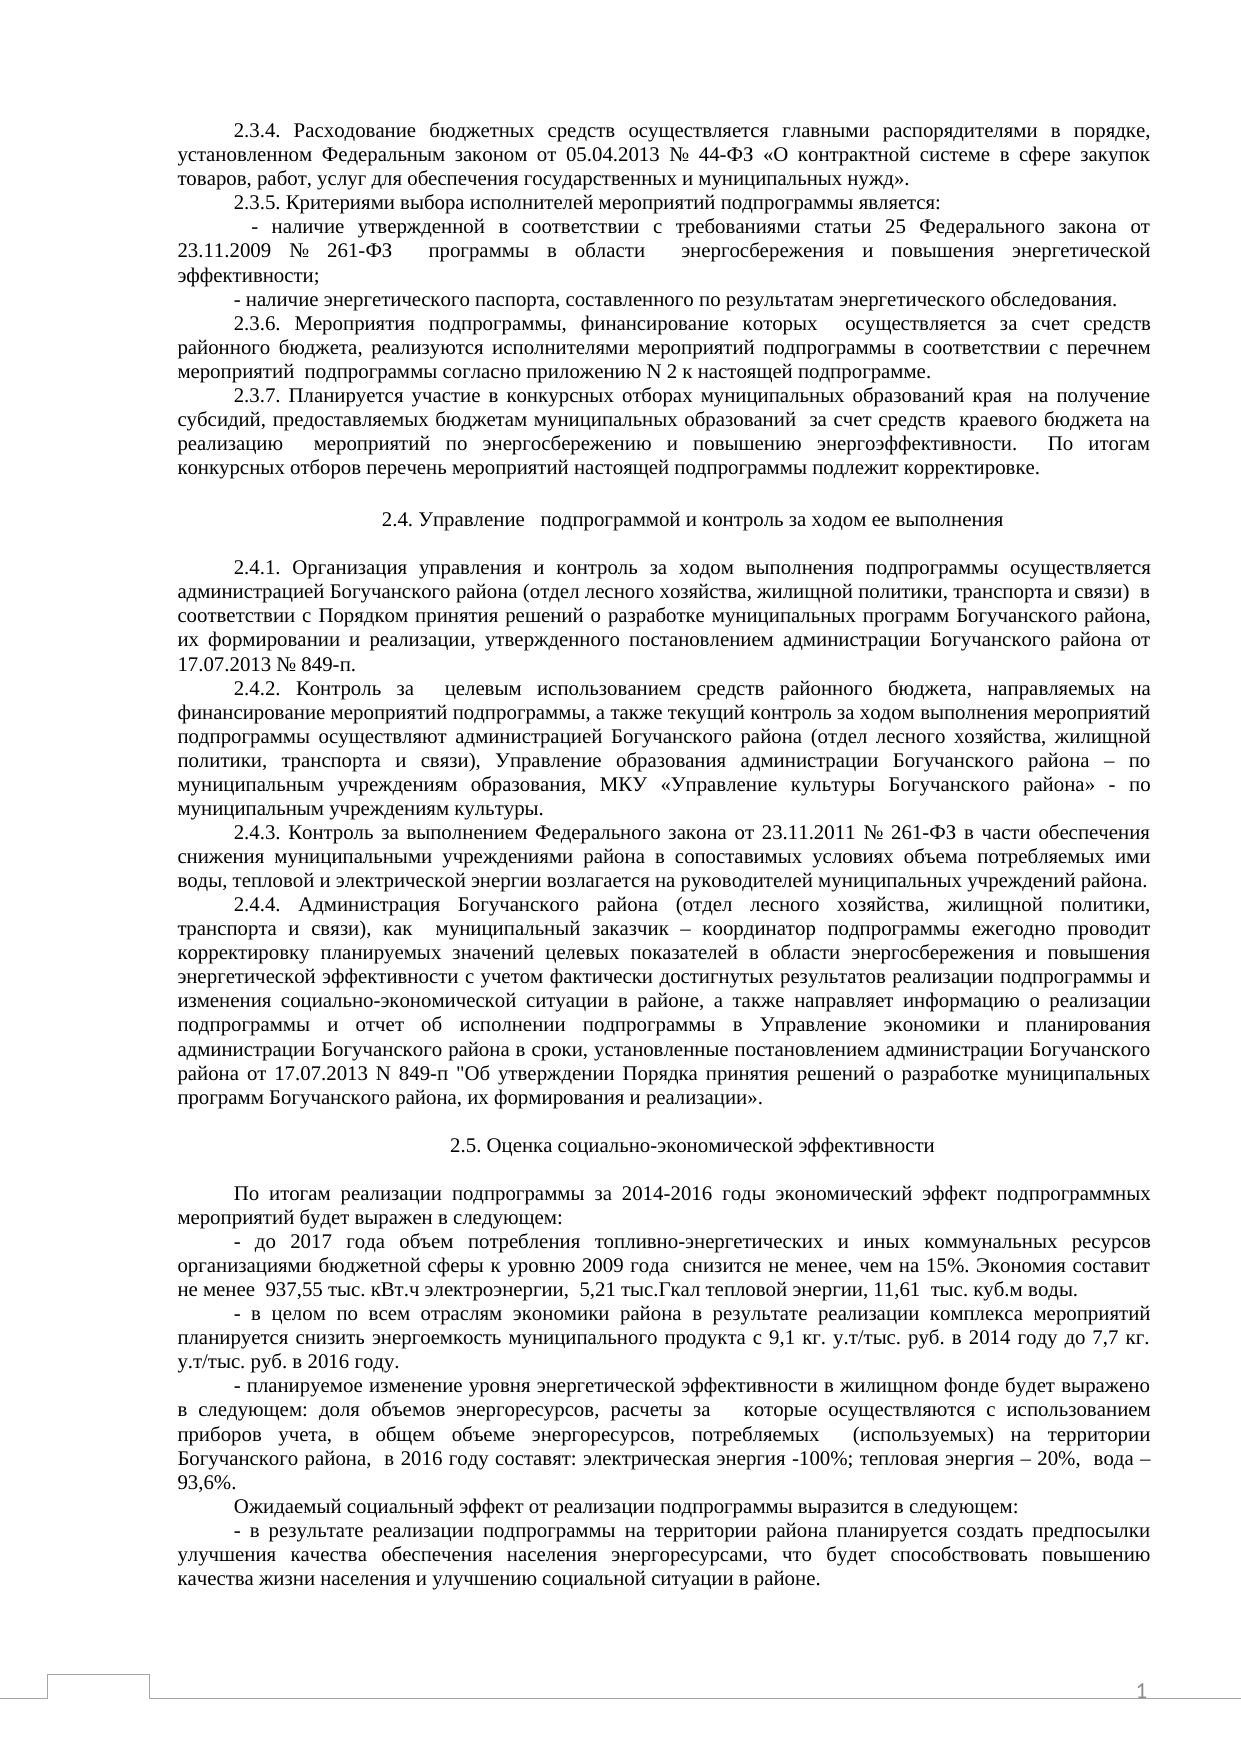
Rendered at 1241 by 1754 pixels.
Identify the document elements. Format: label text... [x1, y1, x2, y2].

text 2.4.2. Контроль за целевым использованием средств районного бюджета, направляемых на финансирование мероприятий подпрограммы, а также текущий контроль за ходом выполнения мероприятий подпрограммы осуществляют администрацией Богучанского района (отдел лесного хозяйства, жилищной политики, транспорта и связи), Управление образования администрации Богучанского района – по муниципальным учреждениям образования, МКУ «Управление культуры Богучанского района» - по муниципальным учреждениям культуры. [177, 676, 1152, 820]
text 2.4. Управление подпрограммой и контроль за ходом ее выполнения [177, 507, 1152, 531]
text - планируемое изменение уровня энергетической эффективности в жилищном фонде будет выражено в следующем: доля объемов энергоресурсов, расчеты за которые осуществляются с использованием приборов учета, в общем объеме энергоресурсов, потребляемых (используемых) на территории Богучанского района, в 2016 году составят: электрическая энергия -100%; тепловая энергия – 20%, вода – 93,6%. [177, 1373, 1152, 1494]
text - в результате реализации подпрограммы на территории района планируется создать предпосылки улучшения качества обеспечения населения энергоресурсами, что будет способствовать повышению качества жизни населения и улучшению социальной ситуации в районе. [177, 1518, 1152, 1590]
text Ожидаемый социальный эффект от реализации подпрограммы выразится в следующем: [177, 1494, 1152, 1518]
text - наличие энергетического паспорта, составленного по результатам энергетического обследования. [177, 287, 1152, 311]
text 2.4.1. Организация управления и контроль за ходом выполнения подпрограммы осуществляется администрацией Богучанского района (отдел лесного хозяйства, жилищной политики, транспорта и связи) в соответствии с Порядком принятия решений о разработке муниципальных программ Богучанского района, их формировании и реализации, утвержденного постановлением администрации Богучанского района от 17.07.2013 № 849-п. [177, 555, 1152, 676]
text 2.5. Оценка социально-экономической эффективности [177, 1133, 1152, 1157]
text - наличие утвержденной в соответствии с требованиями статьи 25 Федерального закона от 23.11.2009 № 261-ФЗ программы в области энергосбережения и повышения энергетической эффективности; [177, 214, 1152, 287]
text - до 2017 года объем потребления топливно-энергетических и иных коммунальных ресурсов организациями бюджетной сферы к уровню 2009 года снизится не менее, чем на 15%. Экономия составит не менее 937,55 тыс. кВт.ч электроэнергии, 5,21 тыс.Гкал тепловой энергии, 11,61 тыс. куб.м воды. [177, 1229, 1152, 1301]
text По итогам реализации подпрограммы за 2014-2016 годы экономический эффект подпрограммных мероприятий будет выражен в следующем: [177, 1181, 1152, 1229]
text 2.3.7. Планируется участие в конкурсных отборах муниципальных образований края на получение субсидий, предоставляемых бюджетам муниципальных образований за счет средств краевого бюджета на реализацию мероприятий по энергосбережению и повышению энергоэффективности. По итогам конкурсных отборов перечень мероприятий настоящей подпрограммы подлежит корректировке. [177, 383, 1152, 479]
text 2.3.6. Мероприятия подпрограммы, финансирование которых осуществляется за счет средств районного бюджета, реализуются исполнителями мероприятий подпрограммы в соответствии с перечнем мероприятий подпрограммы согласно приложению N 2 к настоящей подпрограмме. [177, 311, 1152, 383]
text 2.3.4. Расходование бюджетных средств осуществляется главными распорядителями в порядке, установленном Федеральным законом от 05.04.2013 № 44-ФЗ «О контрактной системе в сфере закупок товаров, работ, услуг для обеспечения государственных и муниципальных нужд». [177, 118, 1152, 190]
text 2.4.4. Администрация Богучанского района (отдел лесного хозяйства, жилищной политики, транспорта и связи), как муниципальный заказчик – координатор подпрограммы ежегодно проводит корректировку планируемых значений целевых показателей в области энергосбережения и повышения энергетической эффективности с учетом фактически достигнутых результатов реализации подпрограммы и изменения социально-экономической ситуации в районе, а также направляет информацию о реализации подпрограммы и отчет об исполнении подпрограммы в Управление экономики и планирования администрации Богучанского района в сроки, установленные постановлением администрации Богучанского района от 17.07.2013 N 849-п "Об утверждении Порядка принятия решений о разработке муниципальных программ Богучанского района, их формирования и реализации». [177, 892, 1152, 1109]
text - в целом по всем отраслям экономики района в результате реализации комплекса мероприятий планируется снизить энергоемкость муниципального продукта с . у.т/тыс. руб. в 2014 году до . у.т/тыс. руб. в 2016 году. [177, 1301, 1152, 1373]
text 2.4.3. Контроль за выполнением Федерального закона от 23.11.2011 № 261-ФЗ в части обеспечения снижения муниципальными учреждениями района в сопоставимых условиях объема потребляемых ими воды, тепловой и электрической энергии возлагается на руководителей муниципальных учреждений района. [177, 820, 1152, 892]
text 2.3.5. Критериями выбора исполнителей мероприятий подпрограммы является: [177, 190, 1152, 214]
